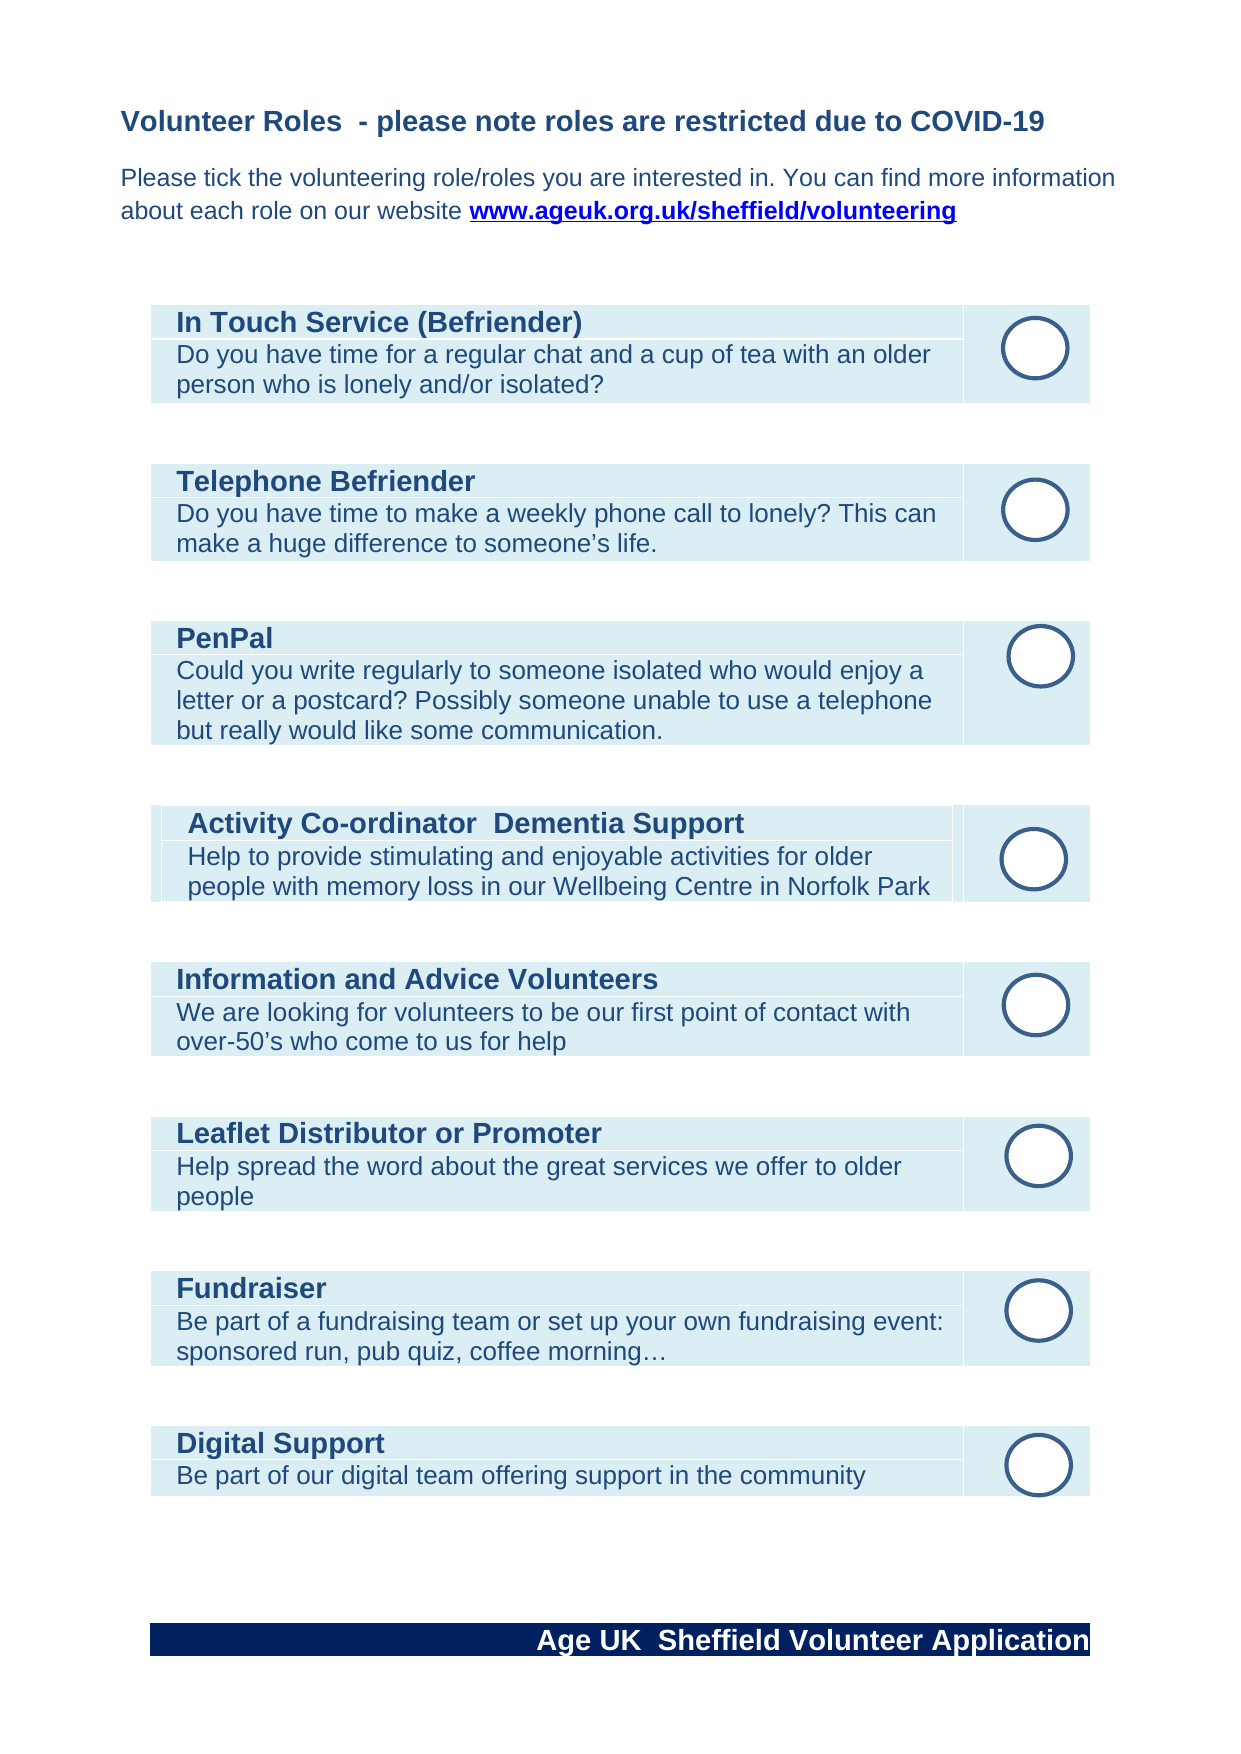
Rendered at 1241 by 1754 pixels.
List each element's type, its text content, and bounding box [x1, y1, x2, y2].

table_header Digital Support [151, 1426, 963, 1459]
table_header Fundraiser [151, 1271, 963, 1305]
table_header [964, 962, 1090, 1056]
table_header [964, 805, 1090, 902]
table_header [953, 805, 963, 902]
table_header [964, 464, 1090, 561]
table_header [964, 621, 1090, 745]
table_header [964, 1426, 1090, 1496]
table_cell Help spread the word about the great services we offer to older people [151, 1151, 963, 1211]
table_cell Do you have time for a regular chat and a cup of tea with an older person who is lonely and/or isolated? [151, 340, 963, 403]
table_header [964, 1117, 1090, 1211]
table_header [964, 305, 1090, 403]
text Please tick the volunteering role/roles you are interested in. You can find more information about each role on our website www.ageuk.org.uk/sheffield/volunteering [120, 163, 1124, 225]
table_header PenPal [151, 621, 963, 654]
table_cell Could you write regularly to someone isolated who would enjoy a letter or a postcard? Possibly someone unable to use a telephone but really would like some communication. [151, 655, 963, 745]
table_header Telephone Befriender [151, 464, 963, 497]
table_cell Be part of our digital team offering support in the community [151, 1460, 963, 1496]
table_header [964, 1271, 1090, 1366]
table_header Information and Advice Volunteers [151, 962, 963, 996]
table_header In Touch Service (Befriender) [151, 305, 963, 338]
table_cell We are looking for volunteers to be our first point of contact with over-50’s who come to us for help [151, 997, 963, 1056]
table_header [151, 805, 161, 902]
text Volunteer Roles - please note roles are restricted due to COVID-19 [120, 104, 1124, 137]
table_header Leaflet Distributor or Promoter [151, 1117, 963, 1150]
table_cell Do you have time to make a weekly phone call to lonely? This can make a huge difference to someone’s life. [151, 498, 963, 561]
table_cell Be part of a fundraising team or set up your own fundraising event: sponsored run, pub quiz, coffee morning… [151, 1306, 963, 1366]
